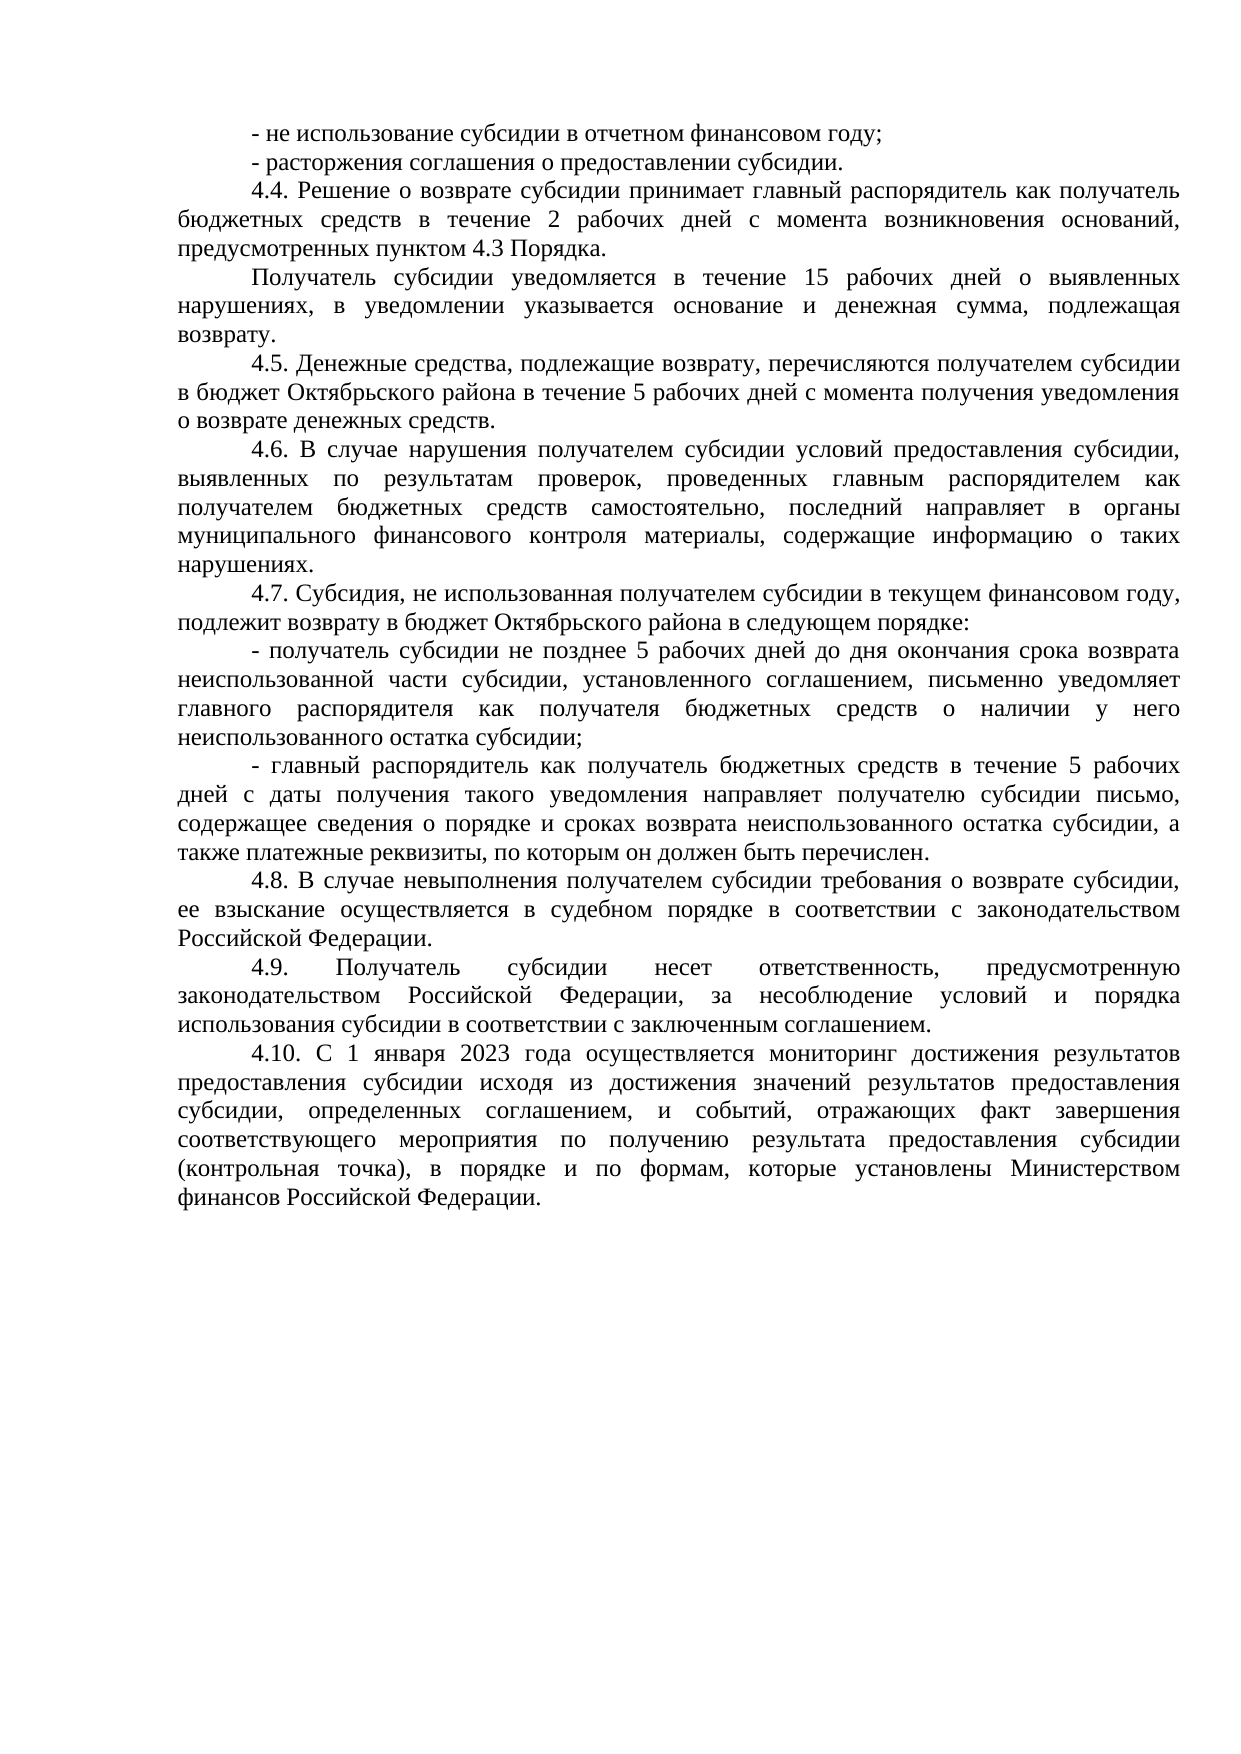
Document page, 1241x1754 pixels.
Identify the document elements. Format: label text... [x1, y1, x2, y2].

text - главный распорядитель как получатель бюджетных средств в течение 5 рабочих дней с даты получения такого уведомления направляет получателю субсидии письмо, содержащее сведения о порядке и сроках возврата неиспользованного остатка субсидии, а также платежные реквизиты, по которым он должен быть перечислен. [177, 751, 1181, 866]
text - не использование субсидии в отчетном финансовом году; [177, 118, 1181, 147]
text 4.10. С 1 января 2023 года осуществляется мониторинг достижения результатов предоставления субсидии исходя из достижения значений результатов предоставления субсидии, определенных соглашением, и событий, отражающих факт завершения соответствующего мероприятия по получению результата предоставления субсидии (контрольная точка), в порядке и по формам, которые установлены Министерством финансов Российской Федерации. [177, 1038, 1181, 1211]
text - получатель субсидии не позднее 5 рабочих дней до дня окончания срока возврата неиспользованной части субсидии, установленного соглашением, письменно уведомляет главного распорядителя как получателя бюджетных средств о наличии у него неиспользованного остатка субсидии; [177, 636, 1181, 751]
text 4.4. Решение о возврате субсидии принимает главный распорядитель как получатель бюджетных средств в течение 2 рабочих дней с момента возникновения оснований, предусмотренных пунктом 4.3 Порядка. [177, 176, 1181, 262]
text 4.8. В случае невыполнения получателем субсидии требования о возврате субсидии, ее взыскание осуществляется в судебном порядке в соответствии с законодательством Российской Федерации. [177, 866, 1181, 952]
text 4.9. Получатель субсидии несет ответственность, предусмотренную законодательством Российской Федерации, за несоблюдение условий и порядка использования субсидии в соответствии с заключенным соглашением. [177, 952, 1181, 1038]
text 4.6. В случае нарушения получателем субсидии условий предоставления субсидии, выявленных по результатам проверок, проведенных главным распорядителем как получателем бюджетных средств самостоятельно, последний направляет в органы муниципального финансового контроля материалы, содержащие информацию о таких нарушениях. [177, 434, 1181, 578]
text 4.7. Субсидия, не использованная получателем субсидии в текущем финансовом году, подлежит возврату в бюджет Октябрьского района в следующем порядке: [177, 578, 1181, 636]
text Получатель субсидии уведомляется в течение 15 рабочих дней о выявленных нарушениях, в уведомлении указывается основание и денежная сумма, подлежащая возврату. [177, 262, 1181, 348]
text - расторжения соглашения о предоставлении субсидии. [177, 147, 1181, 176]
text 4.5. Денежные средства, подлежащие возврату, перечисляются получателем субсидии в бюджет Октябрьского района в течение 5 рабочих дней с момента получения уведомления о возврате денежных средств. [177, 348, 1181, 434]
